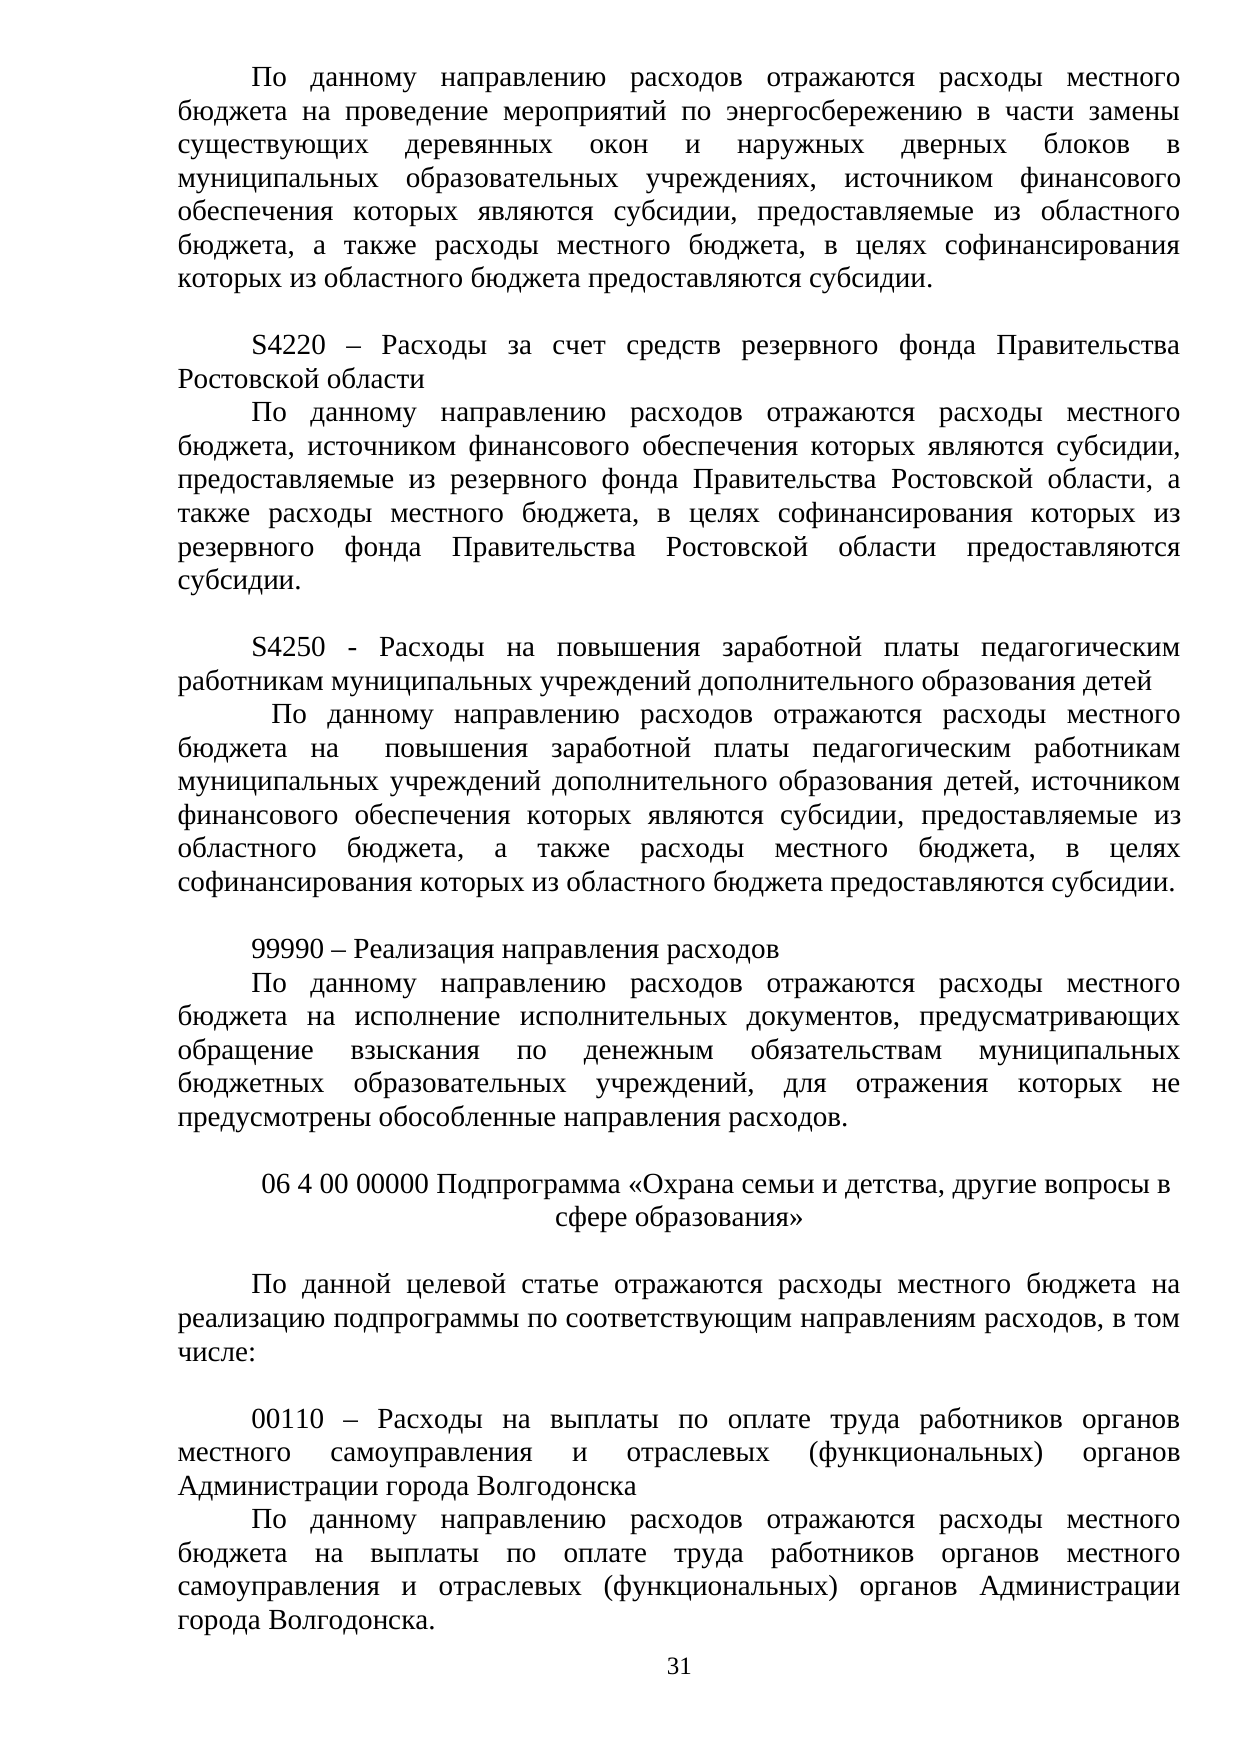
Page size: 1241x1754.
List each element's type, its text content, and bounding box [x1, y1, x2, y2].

text По данному направлению расходов отражаются расходы местного бюджета на повышения заработной платы педагогическим работникам муниципальных учреждений дополнительного образования детей, источником финансового обеспечения которых являются субсидии, предоставляемые из областного бюджета, а также расходы местного бюджета, в целях софинансирования которых из областного бюджета предоставляются субсидии. [177, 696, 1181, 898]
text 06 4 00 00000 Подпрограмма «Охрана семьи и детства, другие вопросы в сфере образования» [177, 1166, 1181, 1233]
text S4250 - Расходы на повышения заработной платы педагогическим работникам муниципальных учреждений дополнительного образования детей [177, 629, 1181, 696]
text По данному направлению расходов отражаются расходы местного бюджета на проведение мероприятий по энергосбережению в части замены существующих деревянных окон и наружных дверных блоков в муниципальных образовательных учреждениях, источником финансового обеспечения которых являются субсидии, предоставляемые из областного бюджета, а также расходы местного бюджета, в целях софинансирования которых из областного бюджета предоставляются субсидии. [177, 59, 1181, 294]
text S4220 – Расходы за счет средств резервного фонда Правительства Ростовской области [177, 327, 1181, 394]
text 00110 – Расходы на выплаты по оплате труда работников органов местного самоуправления и отраслевых (функциональных) органов Администрации города Волгодонска [177, 1401, 1181, 1501]
text По данной целевой статье отражаются расходы местного бюджета на реализацию подпрограммы по соответствующим направлениям расходов, в том числе: [177, 1267, 1181, 1367]
text По данному направлению расходов отражаются расходы местного бюджета, источником финансового обеспечения которых являются субсидии, предоставляемые из резервного фонда Правительства Ростовской области, а также расходы местного бюджета, в целях софинансирования которых из резервного фонда Правительства Ростовской области предоставляются субсидии. [177, 394, 1181, 596]
text По данному направлению расходов отражаются расходы местного бюджета на исполнение исполнительных документов, предусматривающих обращение взыскания по денежным обязательствам муниципальных бюджетных образовательных учреждений, для отражения которых не предусмотрены обособленные направления расходов. [177, 965, 1181, 1132]
text 99990 – Реализация направления расходов [177, 931, 1181, 965]
text По данному направлению расходов отражаются расходы местного бюджета на выплаты по оплате труда работников органов местного самоуправления и отраслевых (функциональных) органов Администрации города Волгодонска. [177, 1501, 1181, 1636]
